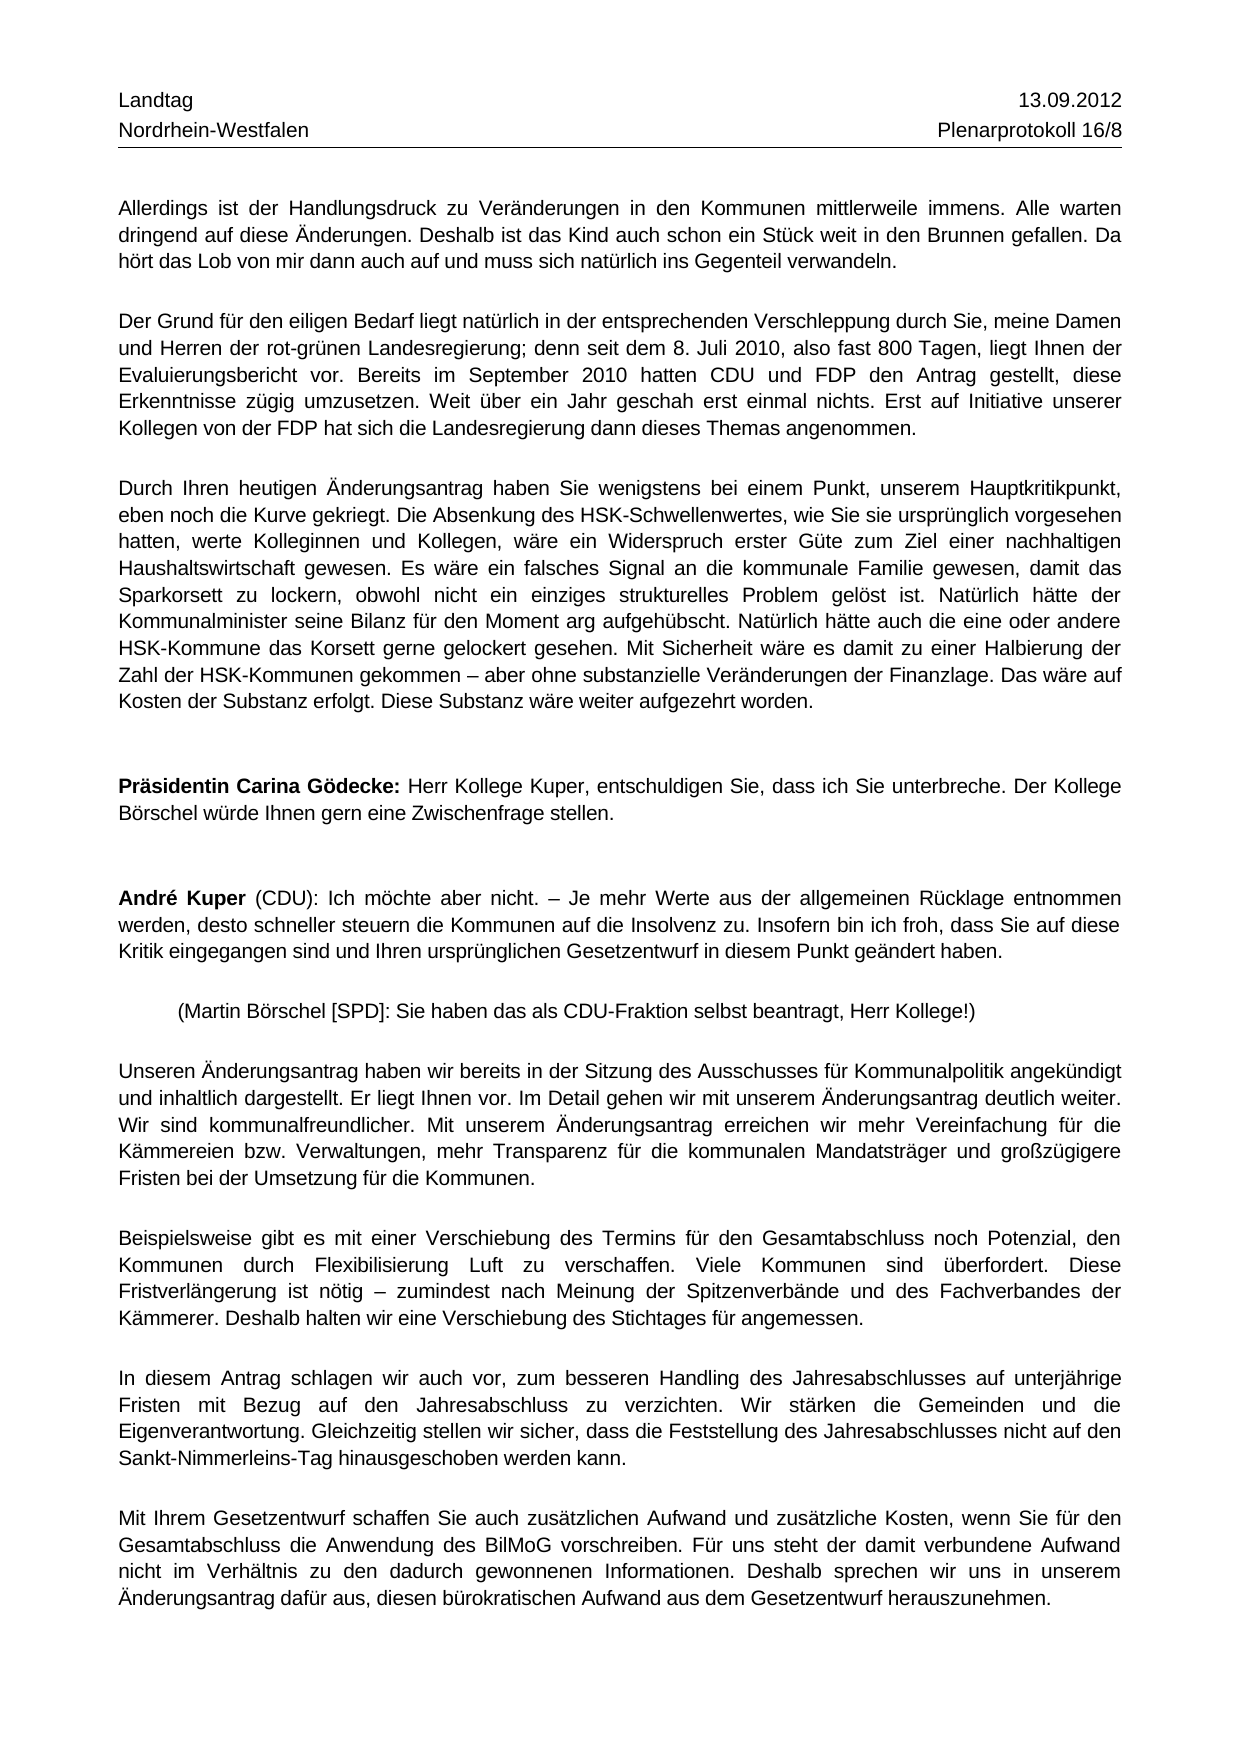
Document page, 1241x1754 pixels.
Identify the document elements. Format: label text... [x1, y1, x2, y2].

text Unseren Änderungsantrag haben wir bereits in der Sitzung des Ausschusses für Kommunalpolitik angekündigt und inhaltlich dargestellt. Er liegt Ihnen vor. Im Detail gehen wir mit unserem Änderungsantrag deutlich weiter. Wir sind kommunalfreundlicher. Mit unserem Änderungsantrag erreichen wir mehr Vereinfachung für die Kämmereien bzw. Verwaltungen, mehr Transparenz für die kommunalen Mandatsträger und großzügigere Fristen bei der Umsetzung für die Kommunen. [118, 1060, 1122, 1190]
text Der Grund für den eiligen Bedarf liegt natürlich in der entsprechenden Verschleppung durch Sie, meine Damen und Herren der rot-grünen Landesregierung; denn seit dem 8. Juli 2010, also fast 800 Tagen, liegt Ihnen der Evaluierungsbericht vor. Bereits im September 2010 hatten CDU und FDP den Antrag gestellt, diese Erkenntnisse zügig umzusetzen. Weit über ein Jahr geschah erst einmal nichts. Erst auf Initiative unserer Kollegen von der FDP hat sich die Landesregierung dann dieses Themas angenommen. [118, 310, 1122, 440]
text (Martin Börschel [SPD]: Sie haben das als CDU-Fraktion selbst beantragt, Herr Kollege!) [177, 1000, 1122, 1023]
text Präsidentin Carina Gödecke: Herr Kollege Kuper, entschuldigen Sie, dass ich Sie unterbreche. Der Kollege Börschel würde Ihnen gern eine Zwischenfrage stellen. [118, 775, 1122, 825]
text Durch Ihren heutigen Änderungsantrag haben Sie wenigstens bei einem Punkt, unserem Hauptkritikpunkt, eben noch die Kurve gekriegt. Die Absenkung des HSK-Schwellenwertes, wie Sie sie ursprünglich vorgesehen hatten, werte Kolleginnen und Kollegen, wäre ein Widerspruch erster Güte zum Ziel einer nachhaltigen Haushaltswirtschaft gewesen. Es wäre ein falsches Signal an die kommunale Familie gewesen, damit das Sparkorsett zu lockern, obwohl nicht ein einziges strukturelles Problem gelöst ist. Natürlich hätte der Kommunalminister seine Bilanz für den Moment arg aufgehübscht. Natürlich hätte auch die eine oder andere HSK-Kommune das Korsett gerne gelockert gesehen. Mit Sicherheit wäre es damit zu einer Halbierung der Zahl der HSK-Kommunen gekommen – aber ohne substanzielle Veränderungen der Finanzlage. Das wäre auf Kosten der Substanz erfolgt. Diese Substanz wäre weiter aufgezehrt worden. [118, 477, 1122, 713]
text In diesem Antrag schlagen wir auch vor, zum besseren Handling des Jahresabschlusses auf unterjährige Fristen mit Bezug auf den Jahresabschluss zu verzichten. Wir stärken die Gemeinden und die Eigenverantwortung. Gleichzeitig stellen wir sicher, dass die Feststellung des Jahresabschlusses nicht auf den Sankt-Nimmerleins-Tag hinausgeschoben werden kann. [118, 1367, 1122, 1470]
text Beispielsweise gibt es mit einer Verschiebung des Termins für den Gesamtabschluss noch Potenzial, den Kommunen durch Flexibilisierung Luft zu verschaffen. Viele Kommunen sind überfordert. Diese Fristverlängerung ist nötig – zumindest nach Meinung der Spitzenverbände und des Fachverbandes der Kämmerer. Deshalb halten wir eine Verschiebung des Stichtages für angemessen. [118, 1227, 1122, 1330]
text Allerdings ist der Handlungsdruck zu Veränderungen in den Kommunen mittlerweile immens. Alle warten dringend auf diese Änderungen. Deshalb ist das Kind auch schon ein Stück weit in den Brunnen gefallen. Da hört das Lob von mir dann auch auf und muss sich natürlich ins Gegenteil verwandeln. [118, 197, 1122, 273]
text André Kuper (CDU): Ich möchte aber nicht. – Je mehr Werte aus der allgemeinen Rücklage entnommen werden, desto schneller steuern die Kommunen auf die Insolvenz zu. Insofern bin ich froh, dass Sie auf diese Kritik eingegangen sind und Ihren ursprünglichen Gesetzentwurf in diesem Punkt geändert haben. [118, 887, 1122, 963]
text Mit Ihrem Gesetzentwurf schaffen Sie auch zusätzlichen Aufwand und zusätzliche Kosten, wenn Sie für den Gesamtabschluss die Anwendung des BilMoG vorschreiben. Für uns steht der damit verbundene Aufwand nicht im Verhältnis zu den dadurch gewonnenen Informationen. Deshalb sprechen wir uns in unserem Änderungsantrag dafür aus, diesen bürokratischen Aufwand aus dem Gesetzentwurf herauszunehmen. [118, 1507, 1122, 1610]
